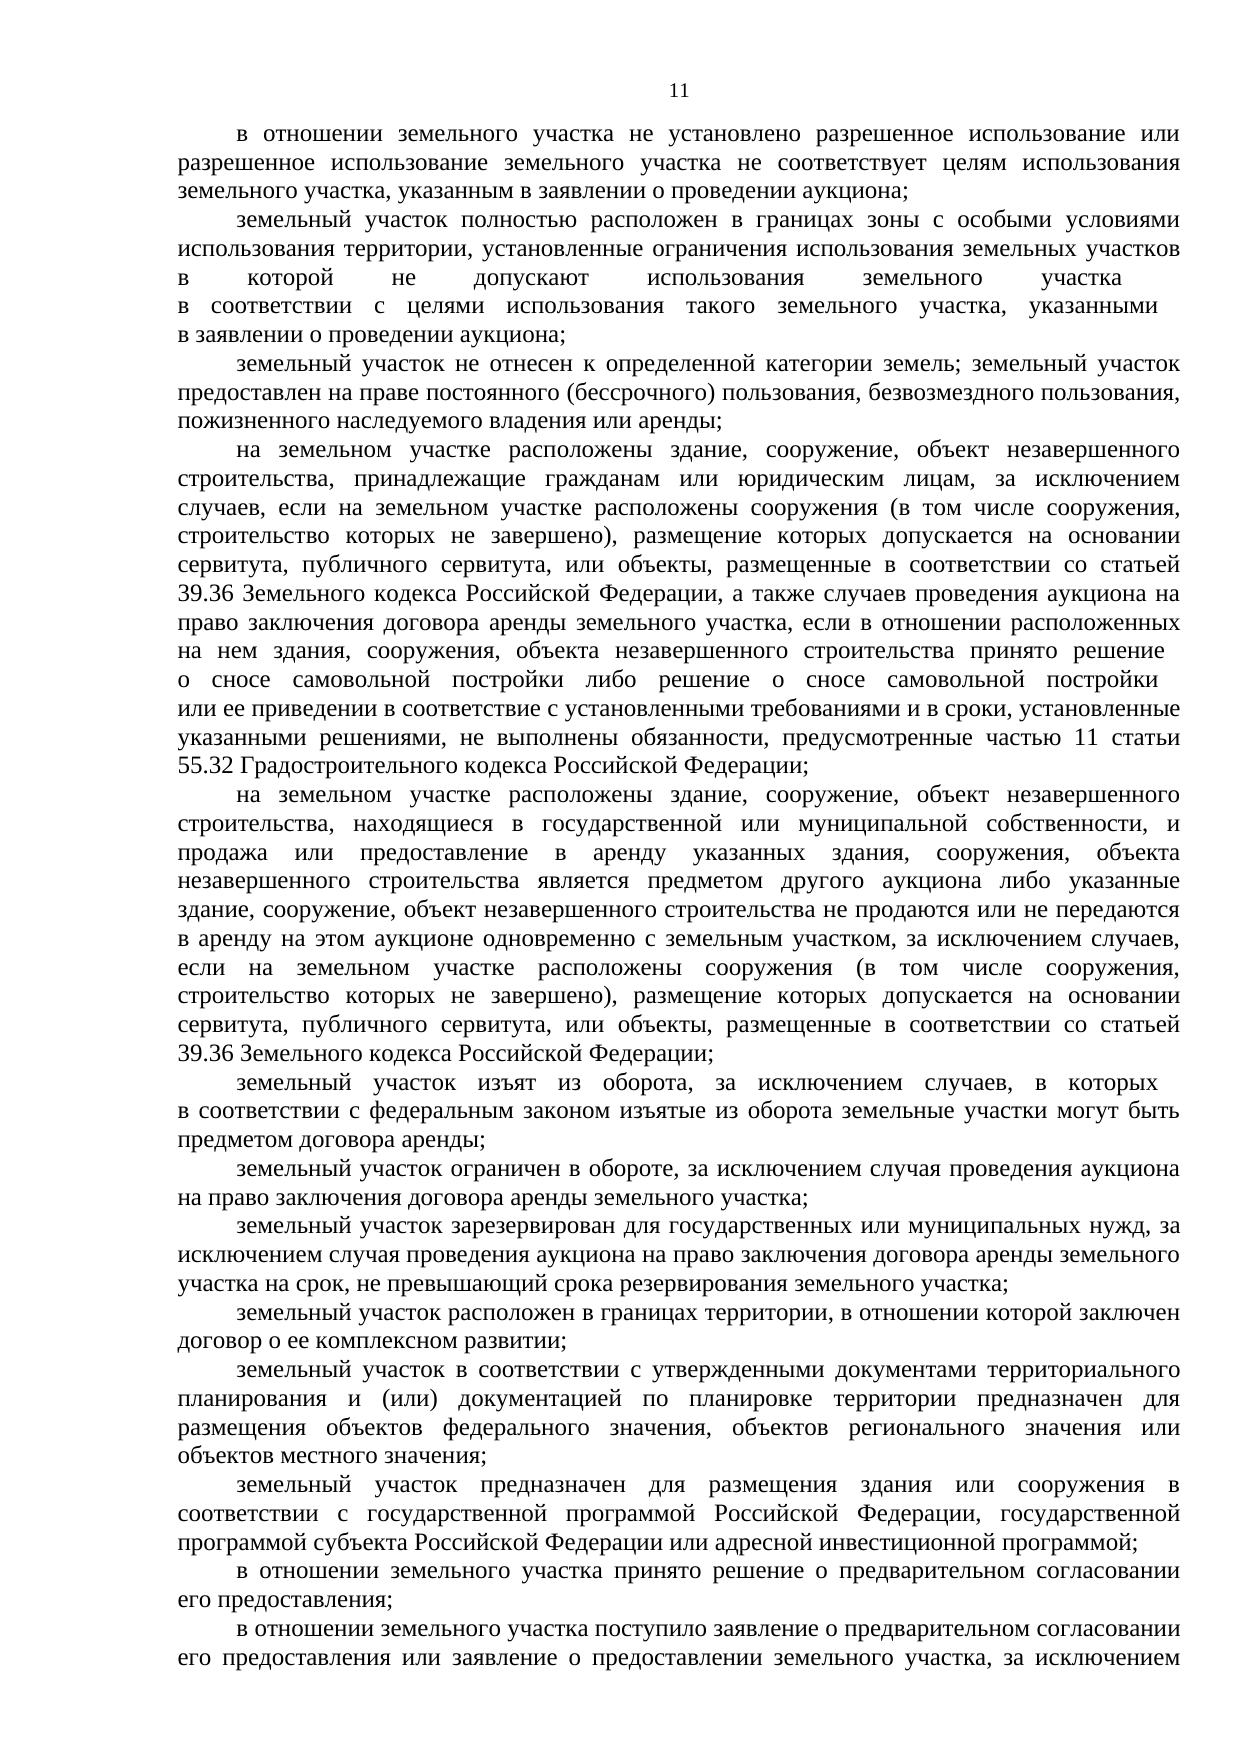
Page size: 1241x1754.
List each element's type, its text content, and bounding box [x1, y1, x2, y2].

text на земельном участке расположены здание, сооружение, объект незавершенного строительства, принадлежащие гражданам или юридическим лицам, за исключением случаев, если на земельном участке расположены сооружения (в том числе сооружения, строительство которых не завершено), размещение которых допускается на основании сервитута, публичного сервитута, или объекты, размещенные в соответствии со статьей 39.36 Земельного кодекса Российской Федерации, а также случаев проведения аукциона на право заключения договора аренды земельного участка, если в отношении расположенных на нем здания, сооружения, объекта незавершенного строительства принято решение о сносе самовольной постройки либо решение о сносе самовольной постройки или ее приведении в соответствие с установленными требованиями и в сроки, установленные указанными решениями, не выполнены обязанности, предусмотренные частью 11 статьи 55.32 Градостроительного кодекса Российской Федерации; [177, 434, 1181, 779]
text на земельном участке расположены здание, сооружение, объект незавершенного строительства, находящиеся в государственной или муниципальной собственности, и продажа или предоставление в аренду указанных здания, сооружения, объекта незавершенного строительства является предметом другого аукциона либо указанные здание, сооружение, объект незавершенного строительства не продаются или не передаются в аренду на этом аукционе одновременно с земельным участком, за исключением случаев, если на земельном участке расположены сооружения (в том числе сооружения, строительство которых не завершено), размещение которых допускается на основании сервитута, публичного сервитута, или объекты, размещенные в соответствии со статьей 39.36 Земельного кодекса Российской Федерации; [177, 779, 1181, 1067]
text земельный участок предназначен для размещения здания или сооружения в соответствии с государственной программой Российской Федерации, государственной программой субъекта Российской Федерации или адресной инвестиционной программой; [177, 1469, 1181, 1556]
text земельный участок полностью расположен в границах зоны с особыми условиями использования территории, установленные ограничения использования земельных участков в которой не допускают использования земельного участка в соответствии с целями использования такого земельного участка, указанными в заявлении о проведении аукциона; [177, 204, 1181, 348]
text земельный участок зарезервирован для государственных или муниципальных нужд, за исключением случая проведения аукциона на право заключения договора аренды земельного участка на срок, не превышающий срока резервирования земельного участка; [177, 1211, 1181, 1297]
text земельный участок ограничен в обороте, за исключением случая проведения аукциона на право заключения договора аренды земельного участка; [177, 1153, 1181, 1211]
text земельный участок изъят из оборота, за исключением случаев, в которых в соответствии с федеральным законом изъятые из оборота земельные участки могут быть предметом договора аренды; [177, 1067, 1181, 1153]
text в отношении земельного участка не установлено разрешенное использование или разрешенное использование земельного участка не соответствует целям использования земельного участка, указанным в заявлении о проведении аукциона; [177, 118, 1181, 204]
text земельный участок не отнесен к определенной категории земель; земельный участок предоставлен на праве постоянного (бессрочного) пользования, безвозмездного пользования, пожизненного наследуемого владения или аренды; [177, 348, 1181, 434]
text в отношении земельного участка принято решение о предварительном согласовании его предоставления; [177, 1556, 1181, 1613]
text земельный участок в соответствии с утвержденными документами территориального планирования и (или) документацией по планировке территории предназначен для размещения объектов федерального значения, объектов регионального значения или объектов местного значения; [177, 1354, 1181, 1469]
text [177, 1613, 1181, 1671]
text земельный участок расположен в границах территории, в отношении которой заключен договор о ее комплексном развитии; [177, 1297, 1181, 1354]
